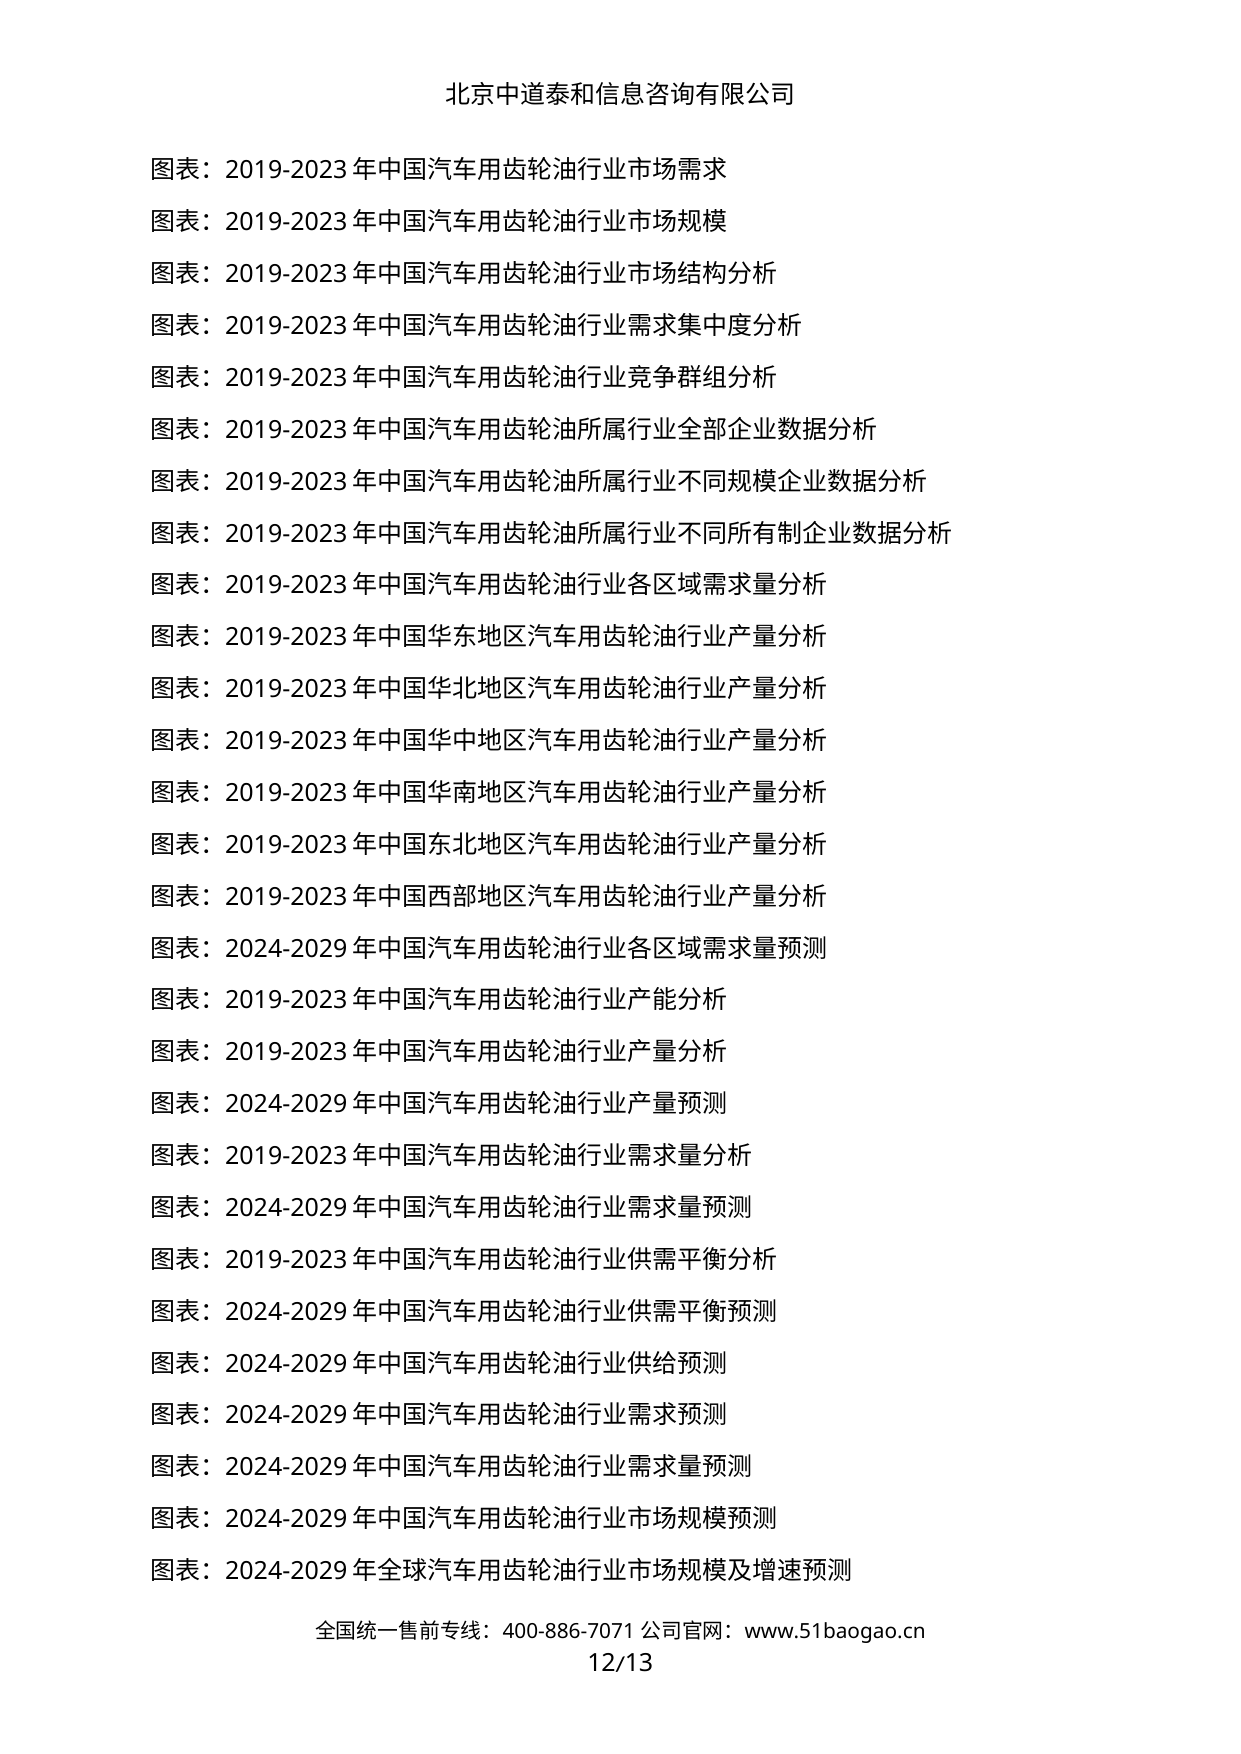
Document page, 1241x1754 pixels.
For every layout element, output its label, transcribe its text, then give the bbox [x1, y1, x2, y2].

text 图表：2024-2029年中国汽车用齿轮油行业市场规模预测 [150, 1499, 1090, 1535]
text 图表：2019-2023年中国汽车用齿轮油行业供需平衡分析 [150, 1239, 1090, 1276]
text 图表：2024-2029年中国汽车用齿轮油行业需求量预测 [150, 1187, 1090, 1224]
text 图表：2019-2023年中国东北地区汽车用齿轮油行业产量分析 [150, 824, 1090, 861]
text 图表：2024-2029年中国汽车用齿轮油行业供需平衡预测 [150, 1291, 1090, 1327]
text 图表：2019-2023年中国华东地区汽车用齿轮油行业产量分析 [150, 617, 1090, 653]
text 图表：2024-2029年中国汽车用齿轮油行业需求量预测 [150, 1447, 1090, 1483]
text 图表：2019-2023年中国汽车用齿轮油行业市场规模 [150, 202, 1090, 238]
text 图表：2019-2023年中国汽车用齿轮油行业竞争群组分析 [150, 357, 1090, 394]
text 图表：2024-2029年中国汽车用齿轮油行业供给预测 [150, 1343, 1090, 1379]
text 图表：2019-2023年中国华中地区汽车用齿轮油行业产量分析 [150, 721, 1090, 757]
text 图表：2024-2029年中国汽车用齿轮油行业各区域需求量预测 [150, 928, 1090, 964]
text 图表：2019-2023年中国汽车用齿轮油行业产量分析 [150, 1032, 1090, 1068]
text 图表：2024-2029年中国汽车用齿轮油行业产量预测 [150, 1084, 1090, 1120]
text 图表：2019-2023年中国汽车用齿轮油行业需求量分析 [150, 1136, 1090, 1172]
text 图表：2024-2029年中国汽车用齿轮油行业需求预测 [150, 1395, 1090, 1431]
text 图表：2019-2023年中国西部地区汽车用齿轮油行业产量分析 [150, 876, 1090, 912]
text 图表：2019-2023年中国汽车用齿轮油所属行业不同所有制企业数据分析 [150, 513, 1090, 549]
text 图表：2019-2023年中国汽车用齿轮油行业市场结构分析 [150, 254, 1090, 290]
text 图表：2024-2029年全球汽车用齿轮油行业市场规模及增速预测 [150, 1551, 1090, 1587]
text 图表：2019-2023年中国汽车用齿轮油行业市场需求 [150, 150, 1090, 186]
text 图表：2019-2023年中国汽车用齿轮油行业需求集中度分析 [150, 306, 1090, 342]
text 图表：2019-2023年中国华南地区汽车用齿轮油行业产量分析 [150, 772, 1090, 809]
text 图表：2019-2023年中国华北地区汽车用齿轮油行业产量分析 [150, 669, 1090, 705]
text 图表：2019-2023年中国汽车用齿轮油行业各区域需求量分析 [150, 565, 1090, 601]
text 图表：2019-2023年中国汽车用齿轮油行业产能分析 [150, 980, 1090, 1016]
text 图表：2019-2023年中国汽车用齿轮油所属行业全部企业数据分析 [150, 409, 1090, 446]
text 图表：2019-2023年中国汽车用齿轮油所属行业不同规模企业数据分析 [150, 461, 1090, 497]
